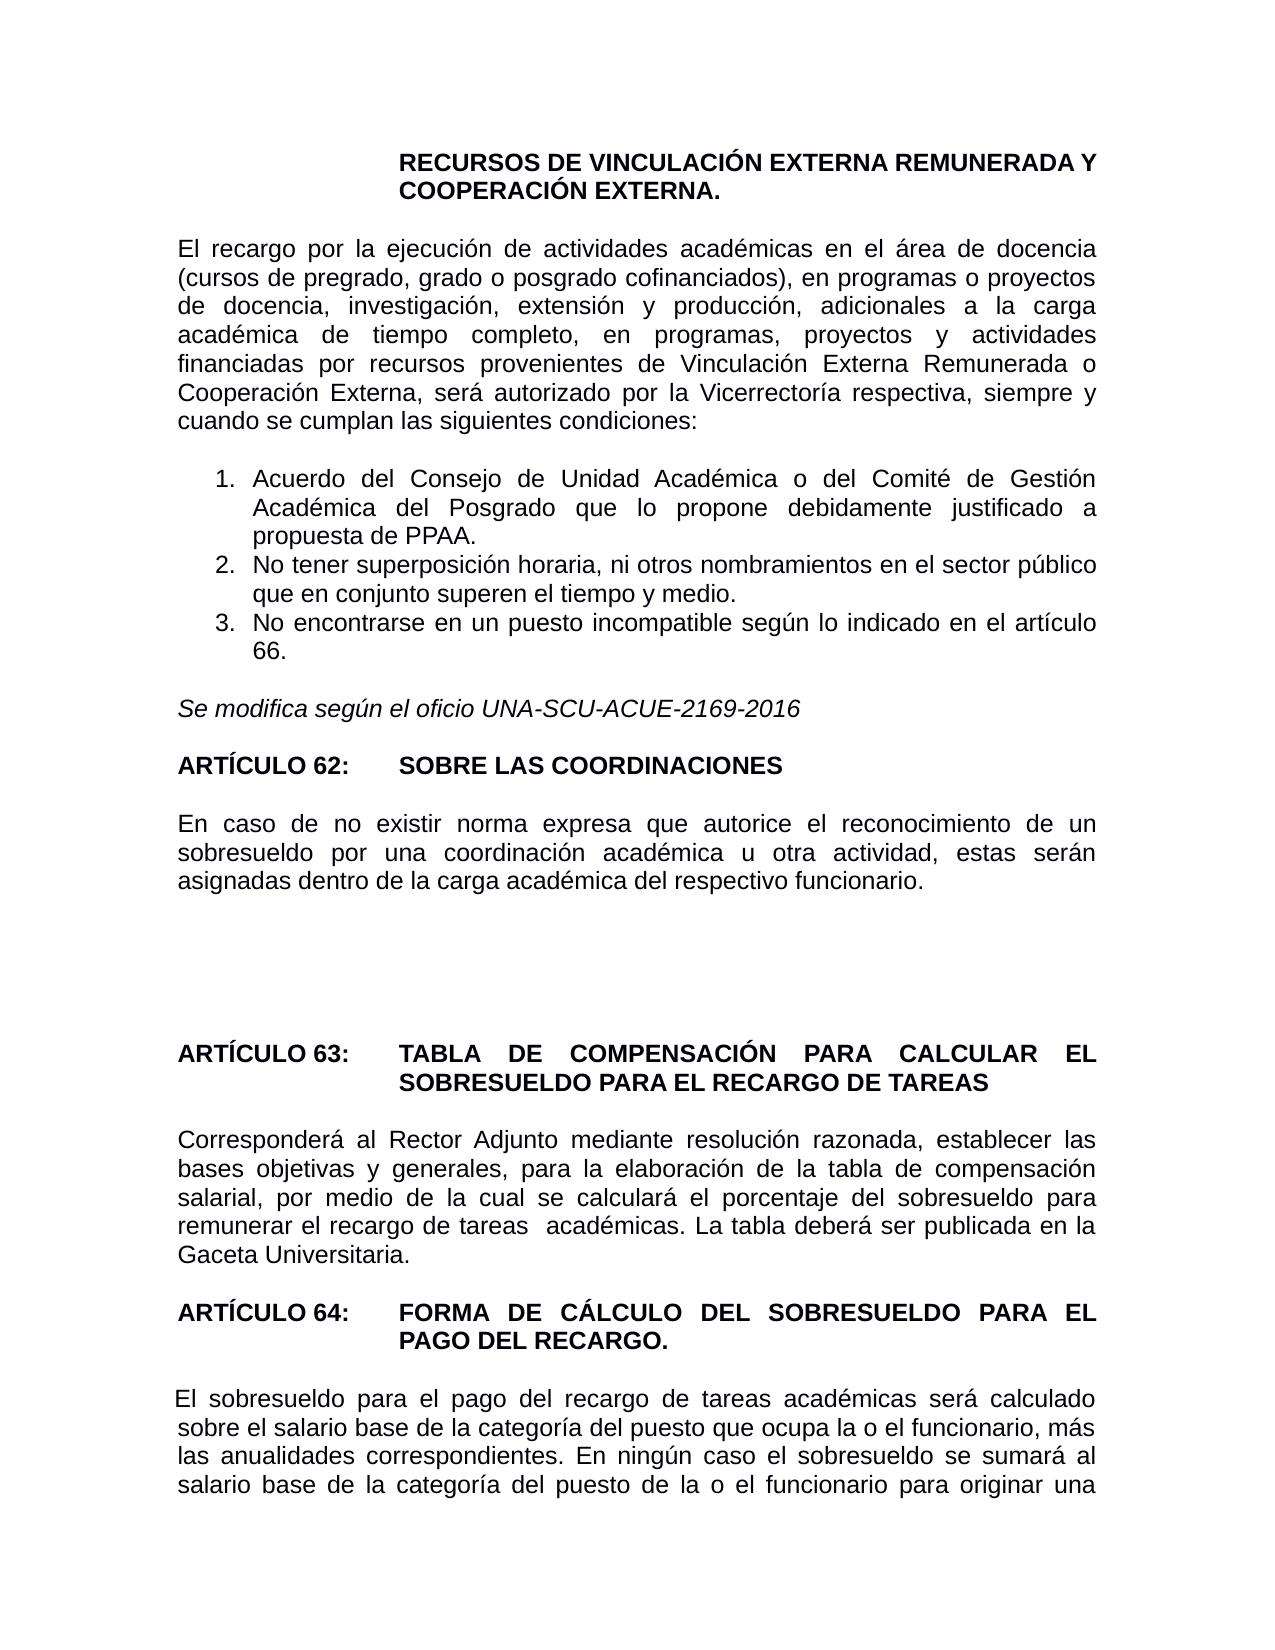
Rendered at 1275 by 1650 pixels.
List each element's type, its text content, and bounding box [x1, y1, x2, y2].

text En caso de no existir norma expresa que autorice el reconocimiento de un sobresueldo por una coordinación académica u otra actividad, estas serán asignadas dentro de la carga académica del respectivo funcionario. [177, 809, 1098, 895]
text Corresponderá al Rector Adjunto mediante resolución razonada, establecer las bases objetivas y generales, para la elaboración de la tabla de compensación salarial, por medio de la cual se calculará el porcentaje del sobresueldo para remunerar el recargo de tareas académicas. La tabla deberá ser publicada en la Gaceta Universitaria. [177, 1125, 1098, 1269]
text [177, 148, 1098, 205]
text ARTÍCULO 63: TABLA DE COMPENSACIÓN PARA CALCULAR EL SOBRESUELDO PARA EL RECARGO DE TAREAS [177, 1039, 1098, 1096]
list No tener superposición horaria, ni otros nombramientos en el sector público que en conjunto superen el tiempo y medio. [215, 550, 1098, 608]
text ARTÍCULO 64: FORMA DE CÁLCULO DEL SOBRESUELDO PARA EL PAGO DEL RECARGO. [177, 1298, 1098, 1355]
text Se modifica según el oficio UNA-SCU-ACUE-2169-2016 [177, 694, 1098, 723]
list No encontrarse en un puesto incompatible según lo indicado en el artículo 66. [215, 608, 1098, 665]
list Acuerdo del Consejo de Unidad Académica o del Comité de Gestión Académica del Posgrado que lo propone debidamente justificado a propuesta de PPAA. [215, 464, 1098, 550]
text ARTÍCULO 62: SOBRE LAS COORDINACIONES [177, 751, 1098, 780]
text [174, 1384, 1098, 1499]
text El recargo por la ejecución de actividades académicas en el área de docencia (cursos de pregrado, grado o posgrado cofinanciados), en programas o proyectos de docencia, investigación, extensión y producción, adicionales a la carga académica de tiempo completo, en programas, proyectos y actividades financiadas por recursos provenientes de Vinculación Externa Remunerada o Cooperación Externa, será autorizado por la Vicerrectoría respectiva, siempre y cuando se cumplan las siguientes condiciones: [177, 234, 1098, 435]
